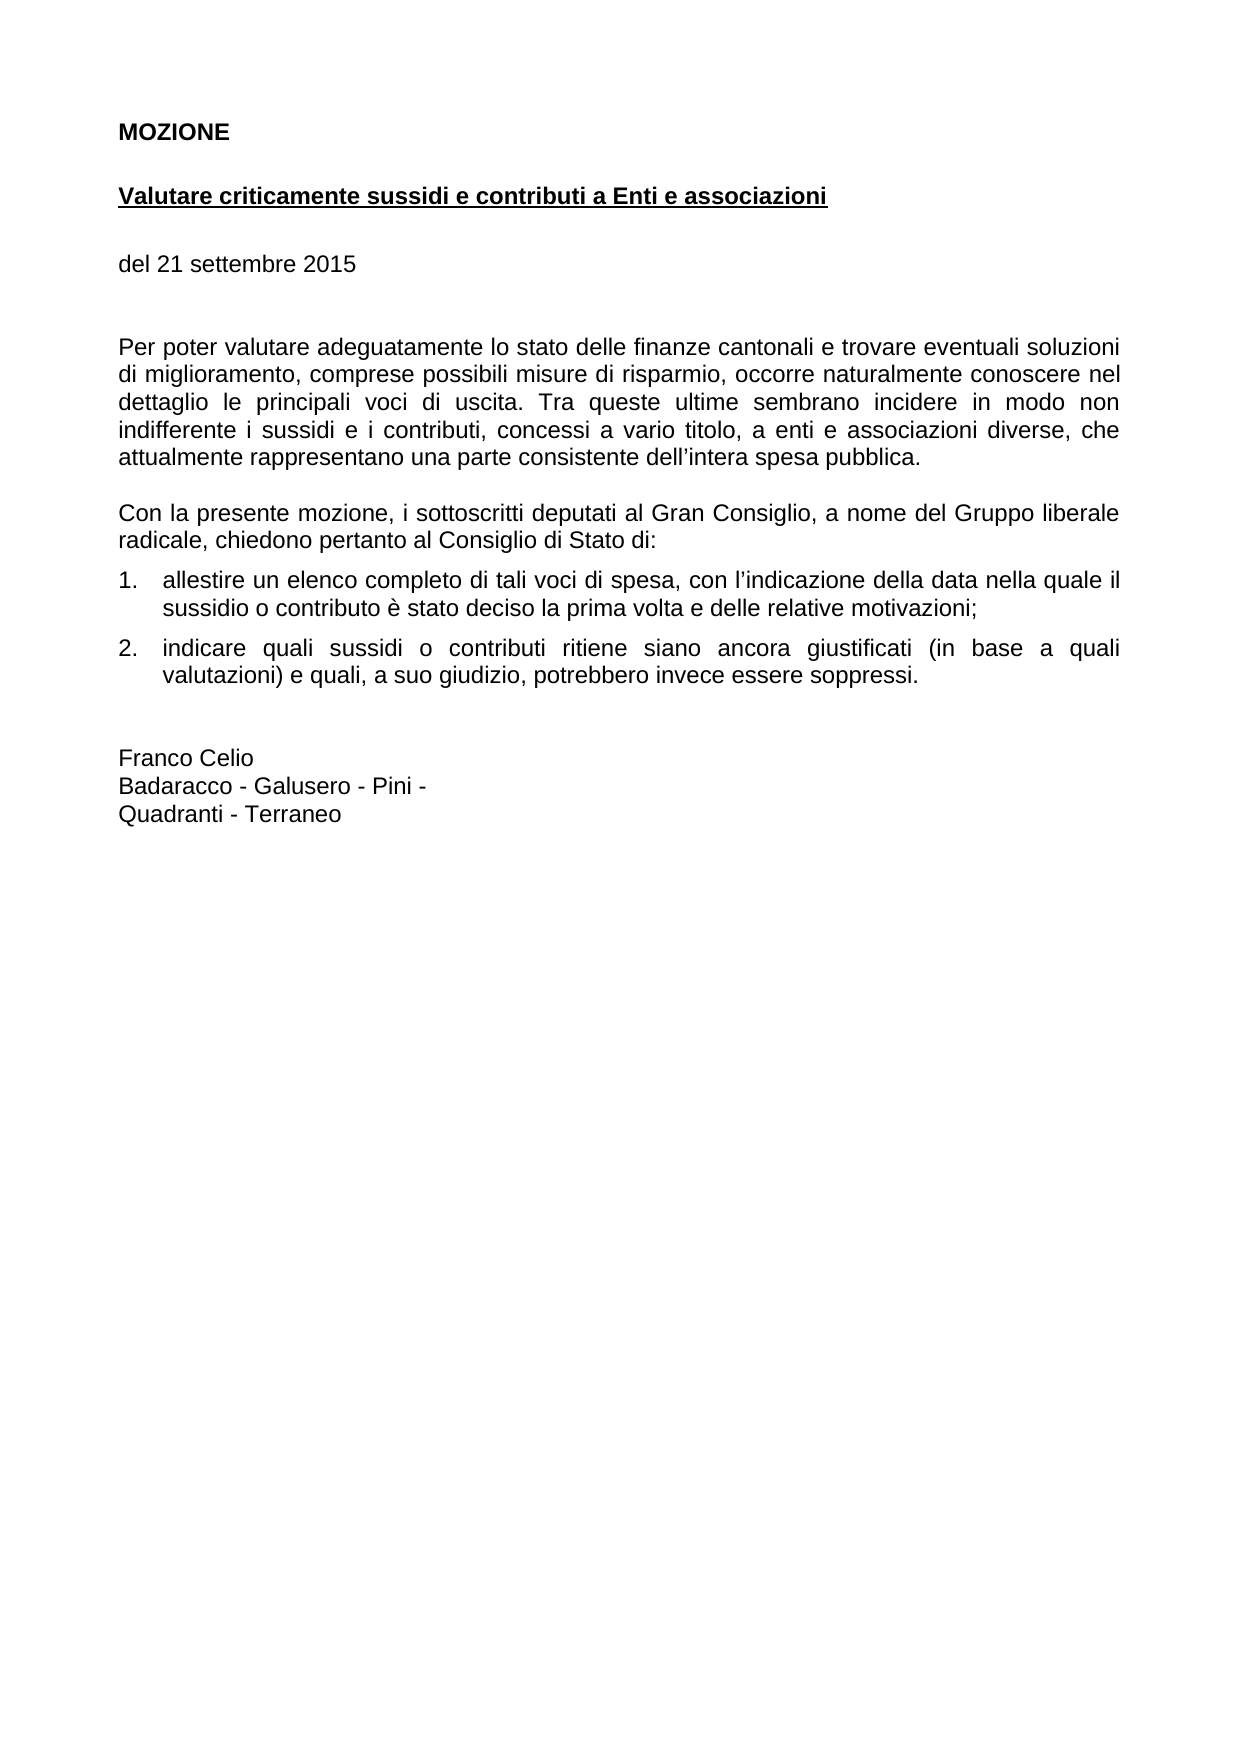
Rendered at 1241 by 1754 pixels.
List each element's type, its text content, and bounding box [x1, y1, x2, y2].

text Franco Celio [118, 744, 1122, 772]
text del 21 settembre 2015 [118, 250, 1122, 278]
list indicare quali sussidi o contributi ritiene siano ancora giustificati (in base a quali valutazioni) e quali, a suo giudizio, potrebbero invece essere soppressi. [118, 634, 1122, 689]
text MOZIONE [118, 118, 1122, 146]
list allestire un elenco completo di tali voci di spesa, con l’indicazione della data nella quale il sussidio o contributo è stato deciso la prima volta e delle relative motivazioni; [118, 566, 1122, 621]
text Badaracco - Galusero - Pini - [118, 772, 1122, 799]
text Valutare criticamente sussidi e contributi a Enti e associazioni [118, 182, 1122, 210]
text Con la presente mozione, i sottoscritti deputati al Gran Consiglio, a nome del Gruppo liberale radicale, chiedono pertanto al Consiglio di Stato di: [118, 498, 1122, 554]
text Per poter valutare adeguatamente lo stato delle finanze cantonali e trovare eventuali soluzioni di miglioramento, comprese possibili misure di risparmio, occorre naturalmente conoscere nel dettaglio le principali voci di uscita. Tra queste ultime sembrano incidere in modo non indifferente i sussidi e i contributi, concessi a vario titolo, a enti e associazioni diverse, che attualmente rappresentano una parte consistente dell’intera spesa pubblica. [118, 333, 1122, 471]
text Quadranti - Terraneo [118, 799, 1122, 827]
